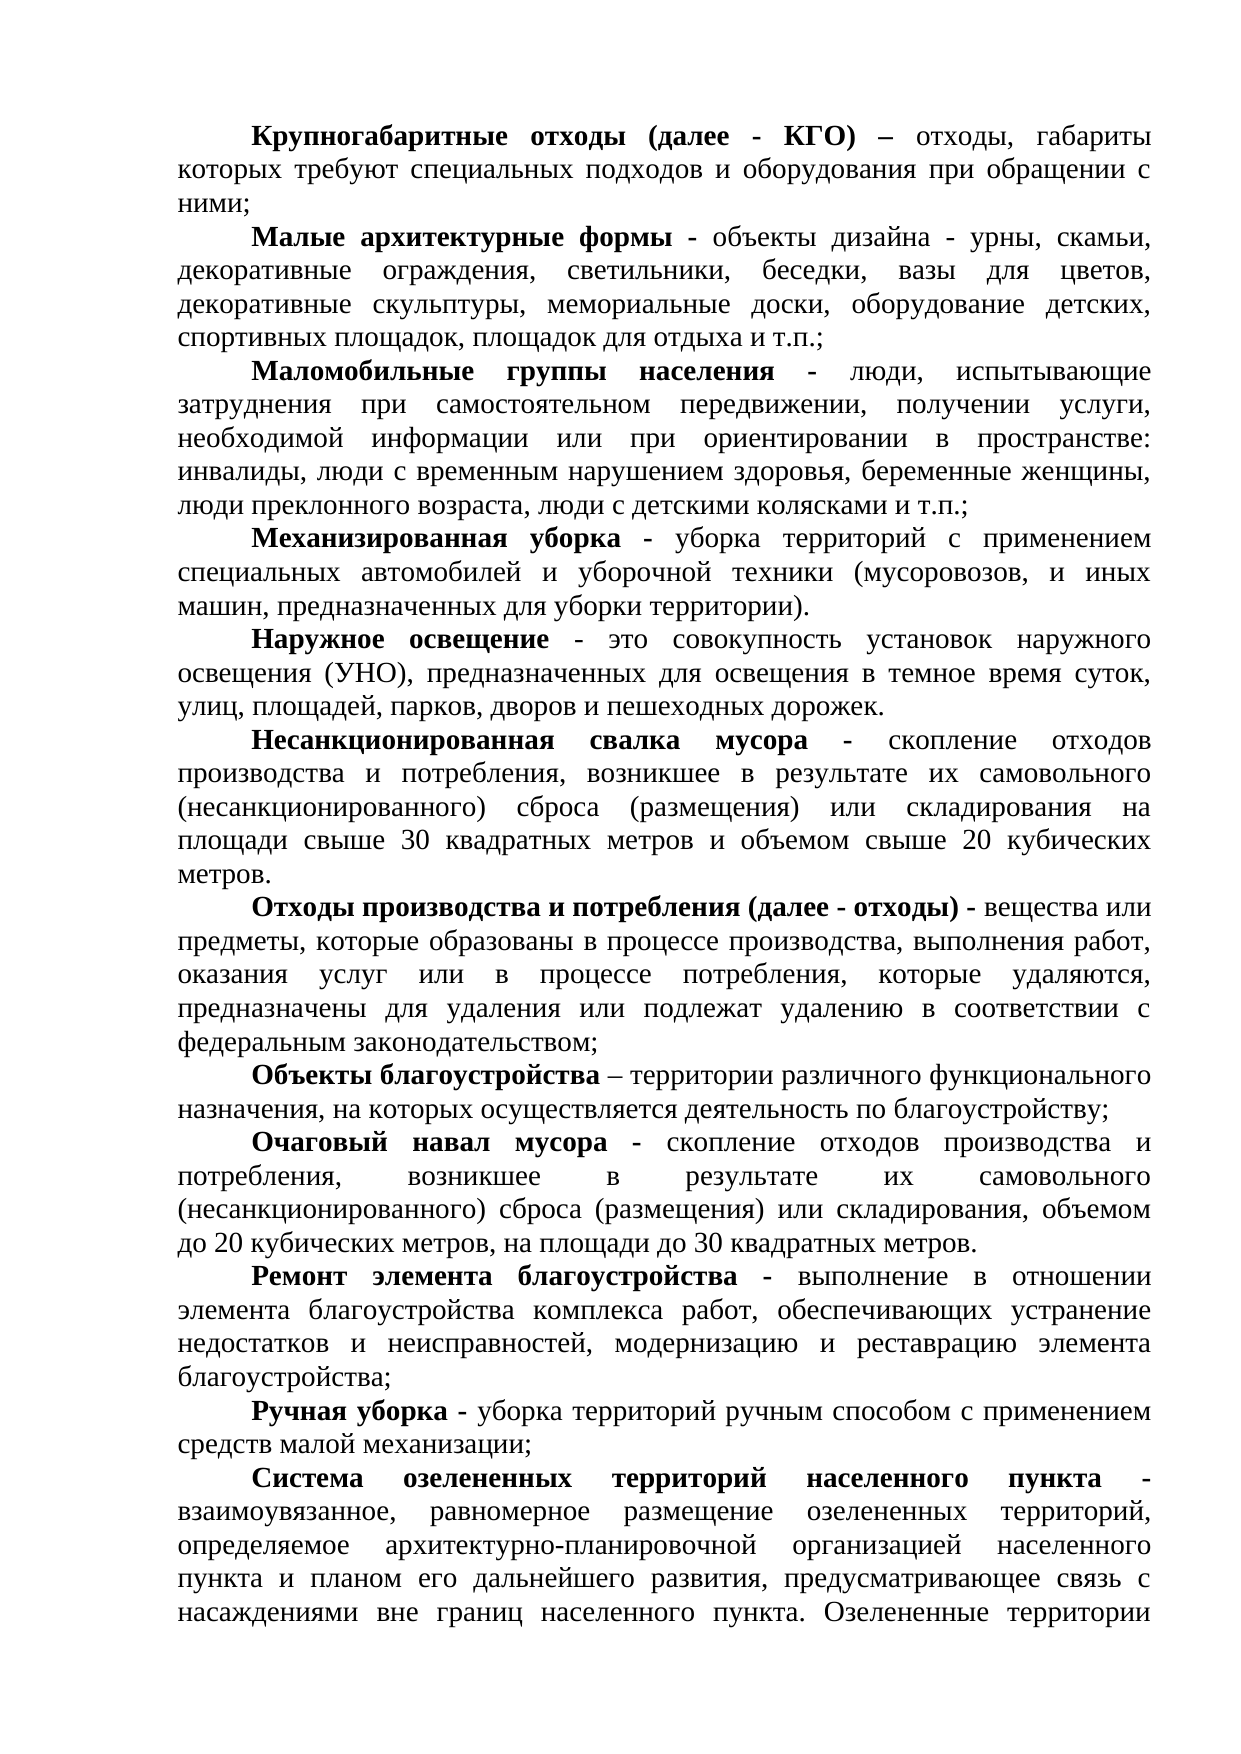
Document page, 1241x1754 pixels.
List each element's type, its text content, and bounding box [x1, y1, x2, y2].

text Очаговый навал мусора - скопление отходов производства и потребления, возникшее в результате их самовольного (несанкционированного) сброса (размещения) или складирования, объемом до 20 кубических метров, на площади до 30 квадратных метров. [177, 1124, 1152, 1258]
text Отходы производства и потребления (далее - отходы) - вещества или предметы, которые образованы в процессе производства, выполнения работ, оказания услуг или в процессе потребления, которые удаляются, предназначены для удаления или подлежат удалению в соответствии с федеральным законодательством; [177, 889, 1152, 1057]
text Крупногабаритные отходы (далее - КГО) – отходы, габариты которых требуют специальных подходов и оборудования при обращении с ними; [177, 118, 1152, 219]
text Несанкционированная свалка мусора - скопление отходов производства и потребления, возникшее в результате их самовольного (несанкционированного) сброса (размещения) или складирования на площади свыше 30 квадратных метров и объемом свыше 20 кубических метров. [177, 722, 1152, 889]
text Ручная уборка - уборка территорий ручным способом с применением средств малой механизации; [177, 1393, 1152, 1460]
text Малые архитектурные формы - объекты дизайна - урны, скамьи, декоративные ограждения, светильники, беседки, вазы для цветов, декоративные скульптуры, мемориальные доски, оборудование детских, спортивных площадок, площадок для отдыха и т.п.; [177, 219, 1152, 353]
text Механизированная уборка - уборка территорий с применением специальных автомобилей и уборочной техники (мусоровозов, и иных машин, предназначенных для уборки территории). [177, 521, 1152, 621]
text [177, 1460, 1152, 1627]
text Объекты благоустройства – территории различного функционального назначения, на которых осуществляется деятельность по благоустройству; [177, 1057, 1152, 1124]
text Ремонт элемента благоустройства - выполнение в отношении элемента благоустройства комплекса работ, обеспечивающих устранение недостатков и неисправностей, модернизацию и реставрацию элемента благоустройства; [177, 1258, 1152, 1393]
text Наружное освещение - это совокупность установок наружного освещения (УНО), предназначенных для освещения в темное время суток, улиц, площадей, парков, дворов и пешеходных дорожек. [177, 621, 1152, 722]
text Маломобильные группы населения - люди, испытывающие затруднения при самостоятельном передвижении, получении услуги, необходимой информации или при ориентировании в пространстве: инвалиды, люди с временным нарушением здоровья, беременные женщины, люди преклонного возраста, люди с детскими колясками и т.п.; [177, 353, 1152, 521]
